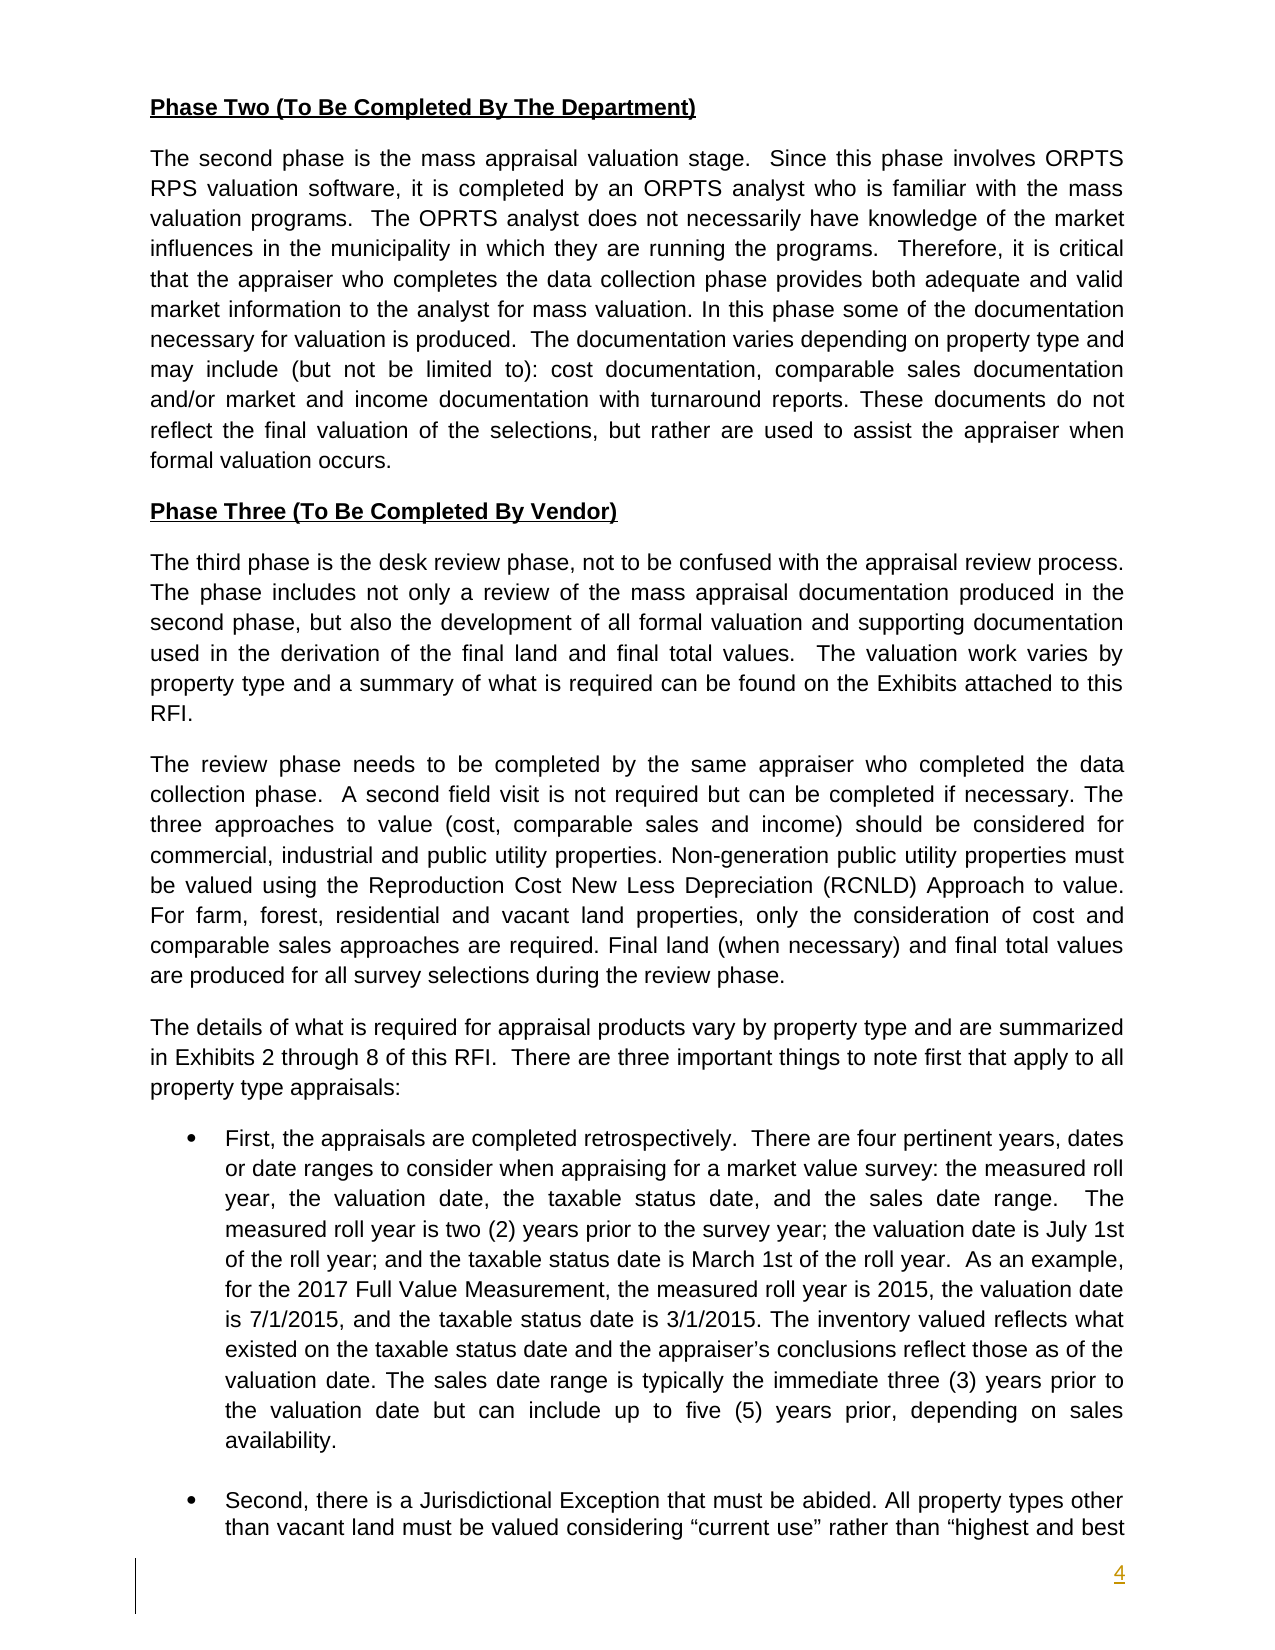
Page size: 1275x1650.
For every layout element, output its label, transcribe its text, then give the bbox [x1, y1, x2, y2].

text Phase Three (To Be Completed By Vendor) [150, 498, 1125, 524]
text The details of what is required for appraisal products vary by property type and are summarized in Exhibits 2 through 8 of this RFI. There are three important things to note first that apply to all property type appraisals: [150, 1013, 1125, 1100]
text Phase Two (To Be Completed By The Department) [150, 94, 1125, 120]
list First, the appraisals are completed retrospectively. There are four pertinent years, dates or date ranges to consider when appraising for a market value survey: the measured roll year, the valuation date, the taxable status date, and the sales date range. The measured roll year is two (2) years prior to the survey year; the valuation date is July 1st of the roll year; and the taxable status date is March 1st of the roll year. As an example, for the 2017 Full Value Measurement, the measured roll year is 2015, the valuation date is 7/1/2015, and the taxable status date is 3/1/2015. The inventory valued reflects what existed on the taxable status date and the appraiser’s conclusions reflect those as of the valuation date. The sales date range is typically the immediate three (3) years prior to the valuation date but can include up to five (5) years prior, depending on sales availability. [187, 1125, 1125, 1453]
text The second phase is the mass appraisal valuation stage. Since this phase involves ORPTS RPS valuation software, it is completed by an ORPTS analyst who is familiar with the mass valuation programs. The OPRTS analyst does not necessarily have knowledge of the market influences in the municipality in which they are running the programs. Therefore, it is critical that the appraiser who completes the data collection phase provides both adequate and valid market information to the analyst for mass valuation. In this phase some of the documentation necessary for valuation is produced. The documentation varies depending on property type and may include (but not be limited to): cost documentation, comparable sales documentation and/or market and income documentation with turnaround reports. These documents do not reflect the final valuation of the selections, but rather are used to assist the appraiser when formal valuation occurs. [150, 145, 1125, 473]
text The review phase needs to be completed by the same appraiser who completed the data collection phase. A second field visit is not required but can be completed if necessary. The three approaches to value (cost, comparable sales and income) should be considered for commercial, industrial and public utility properties. Non-generation public utility properties must be valued using the Reproduction Cost New Less Depreciation (RCNLD) Approach to value. For farm, forest, residential and vacant land properties, only the consideration of cost and comparable sales approaches are required. Final land (when necessary) and final total values are produced for all survey selections during the review phase. [150, 751, 1125, 989]
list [187, 1487, 1125, 1540]
text The third phase is the desk review phase, not to be confused with the appraisal review process. The phase includes not only a review of the mass appraisal documentation produced in the second phase, but also the development of all formal valuation and supporting documentation used in the derivation of the final land and final total values. The valuation work varies by property type and a summary of what is required can be found on the Exhibits attached to this RFI. [150, 549, 1125, 726]
